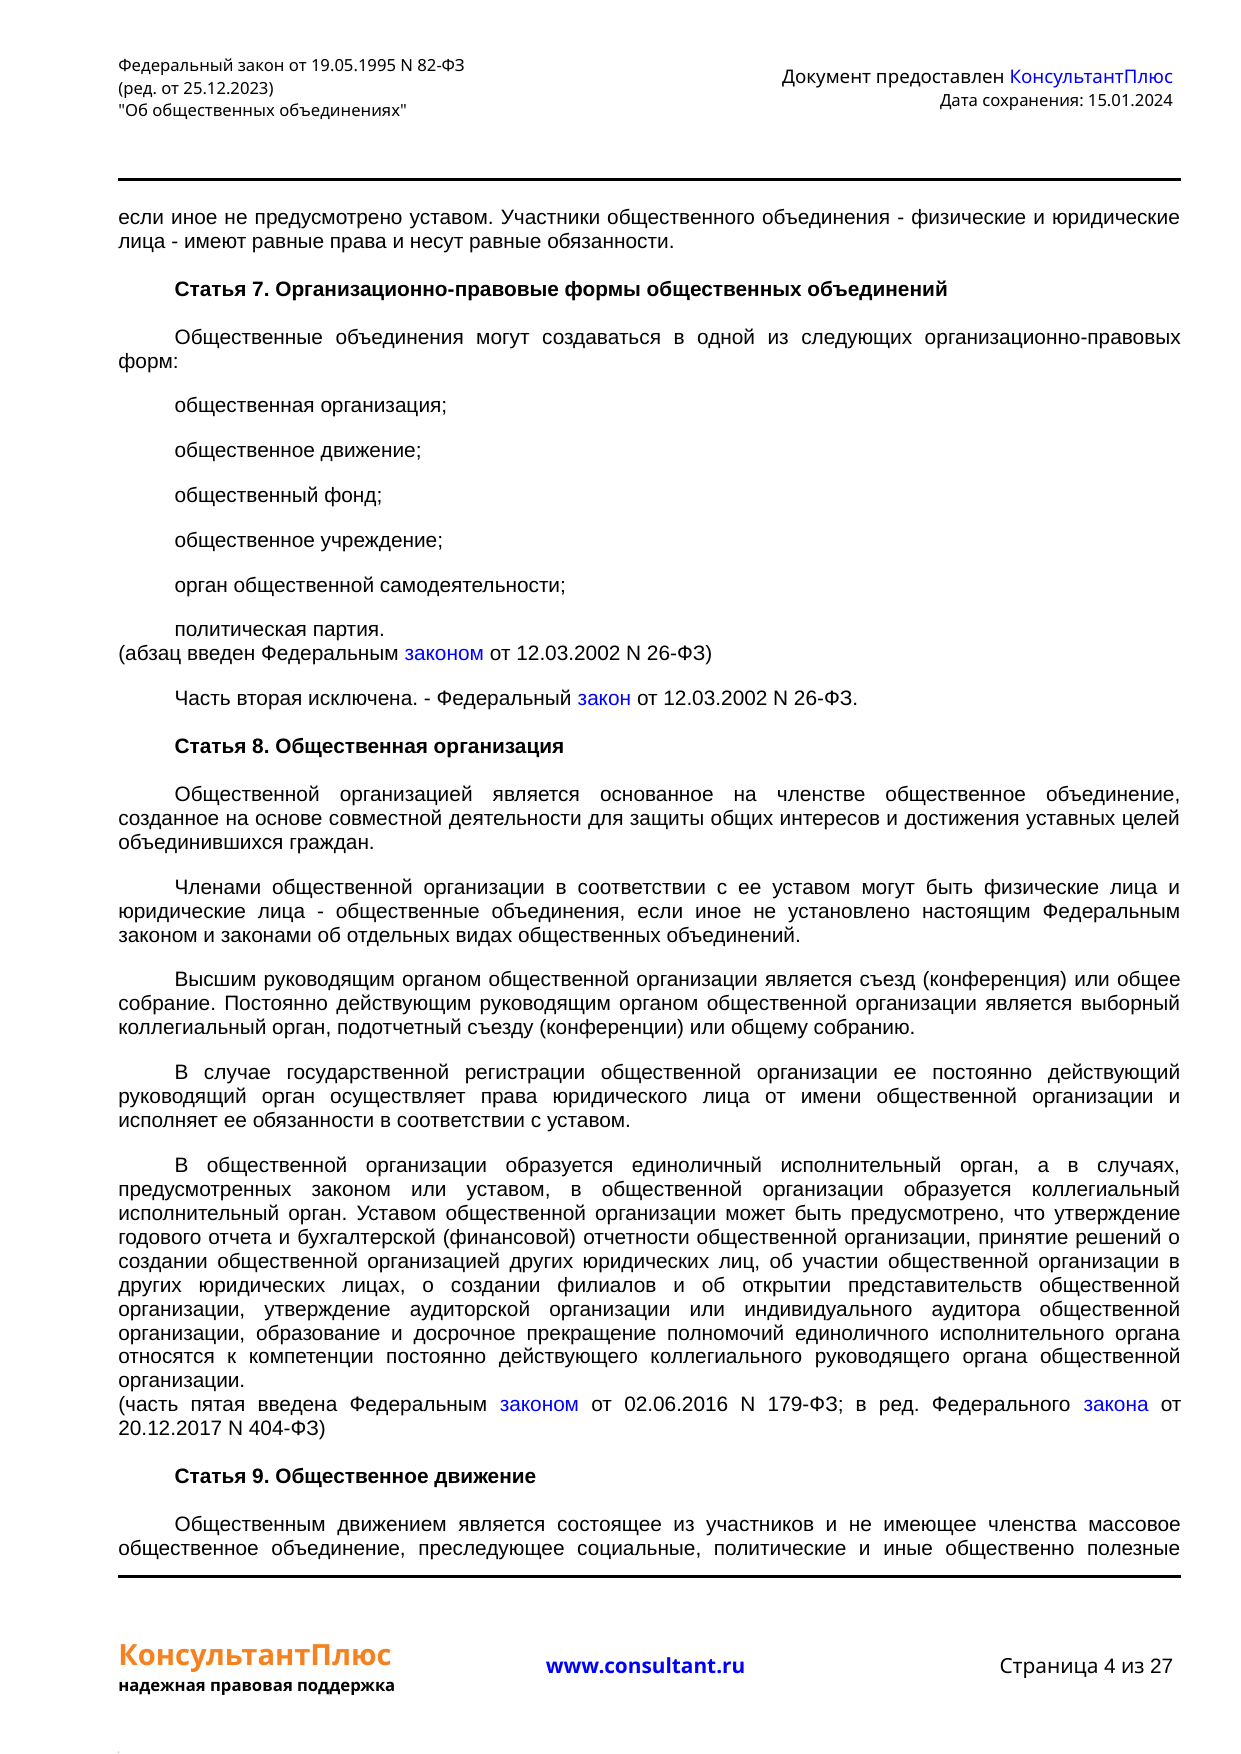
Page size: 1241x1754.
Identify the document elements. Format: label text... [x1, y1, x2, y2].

title Статья 8. Общественная организация [118, 734, 1181, 758]
text (часть пятая введена Федеральным законом от 02.06.2016 N 179-ФЗ; в ред. Федерального закона от 20.12.2017 N 404-ФЗ) [118, 1392, 1181, 1440]
title Статья 9. Общественное движение [118, 1464, 1181, 1488]
title Статья 7. Организационно-правовые формы общественных объединений [118, 277, 1181, 301]
text общественный фонд; [118, 483, 1181, 507]
text (абзац введен Федеральным законом от 12.03.2002 N 26-ФЗ) [118, 641, 1181, 665]
text общественное учреждение; [118, 528, 1181, 552]
text Общественной организацией является основанное на членстве общественное объединение, созданное на основе совместной деятельности для защиты общих интересов и достижения уставных целей объединившихся граждан. [118, 782, 1181, 854]
text В случае государственной регистрации общественной организации ее постоянно действующий руководящий орган осуществляет права юридического лица от имени общественной организации и исполняет ее обязанности в соответствии с уставом. [118, 1060, 1181, 1132]
text Высшим руководящим органом общественной организации является съезд (конференция) или общее собрание. Постоянно действующим руководящим органом общественной организации является выборный коллегиальный орган, подотчетный съезду (конференции) или общему собранию. [118, 967, 1181, 1039]
text Часть вторая исключена. - Федеральный закон от 12.03.2002 N 26-ФЗ. [118, 686, 1181, 710]
text Общественные объединения могут создаваться в одной из следующих организационно-правовых форм: [118, 324, 1181, 372]
text общественная организация; [118, 393, 1181, 417]
text политическая партия. [118, 617, 1181, 641]
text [118, 1512, 1181, 1560]
text общественное движение; [118, 438, 1181, 462]
text орган общественной самодеятельности; [118, 572, 1181, 596]
text В общественной организации образуется единоличный исполнительный орган, а в случаях, предусмотренных законом или уставом, в общественной организации образуется коллегиальный исполнительный орган. Уставом общественной организации может быть предусмотрено, что утверждение годового отчета и бухгалтерской (финансовой) отчетности общественной организации, принятие решений о создании общественной организацией других юридических лиц, об участии общественной организации в других юридических лицах, о создании филиалов и об открытии представительств общественной организации, утверждение аудиторской организации или индивидуального аудитора общественной организации, образование и досрочное прекращение полномочий единоличного исполнительного органа относятся к компетенции постоянно действующего коллегиального руководящего органа общественной организации. [118, 1153, 1181, 1392]
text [118, 205, 1181, 253]
text Членами общественной организации в соответствии с ее уставом могут быть физические лица и юридические лица - общественные объединения, если иное не установлено настоящим Федеральным законом и законами об отдельных видах общественных объединений. [118, 874, 1181, 946]
